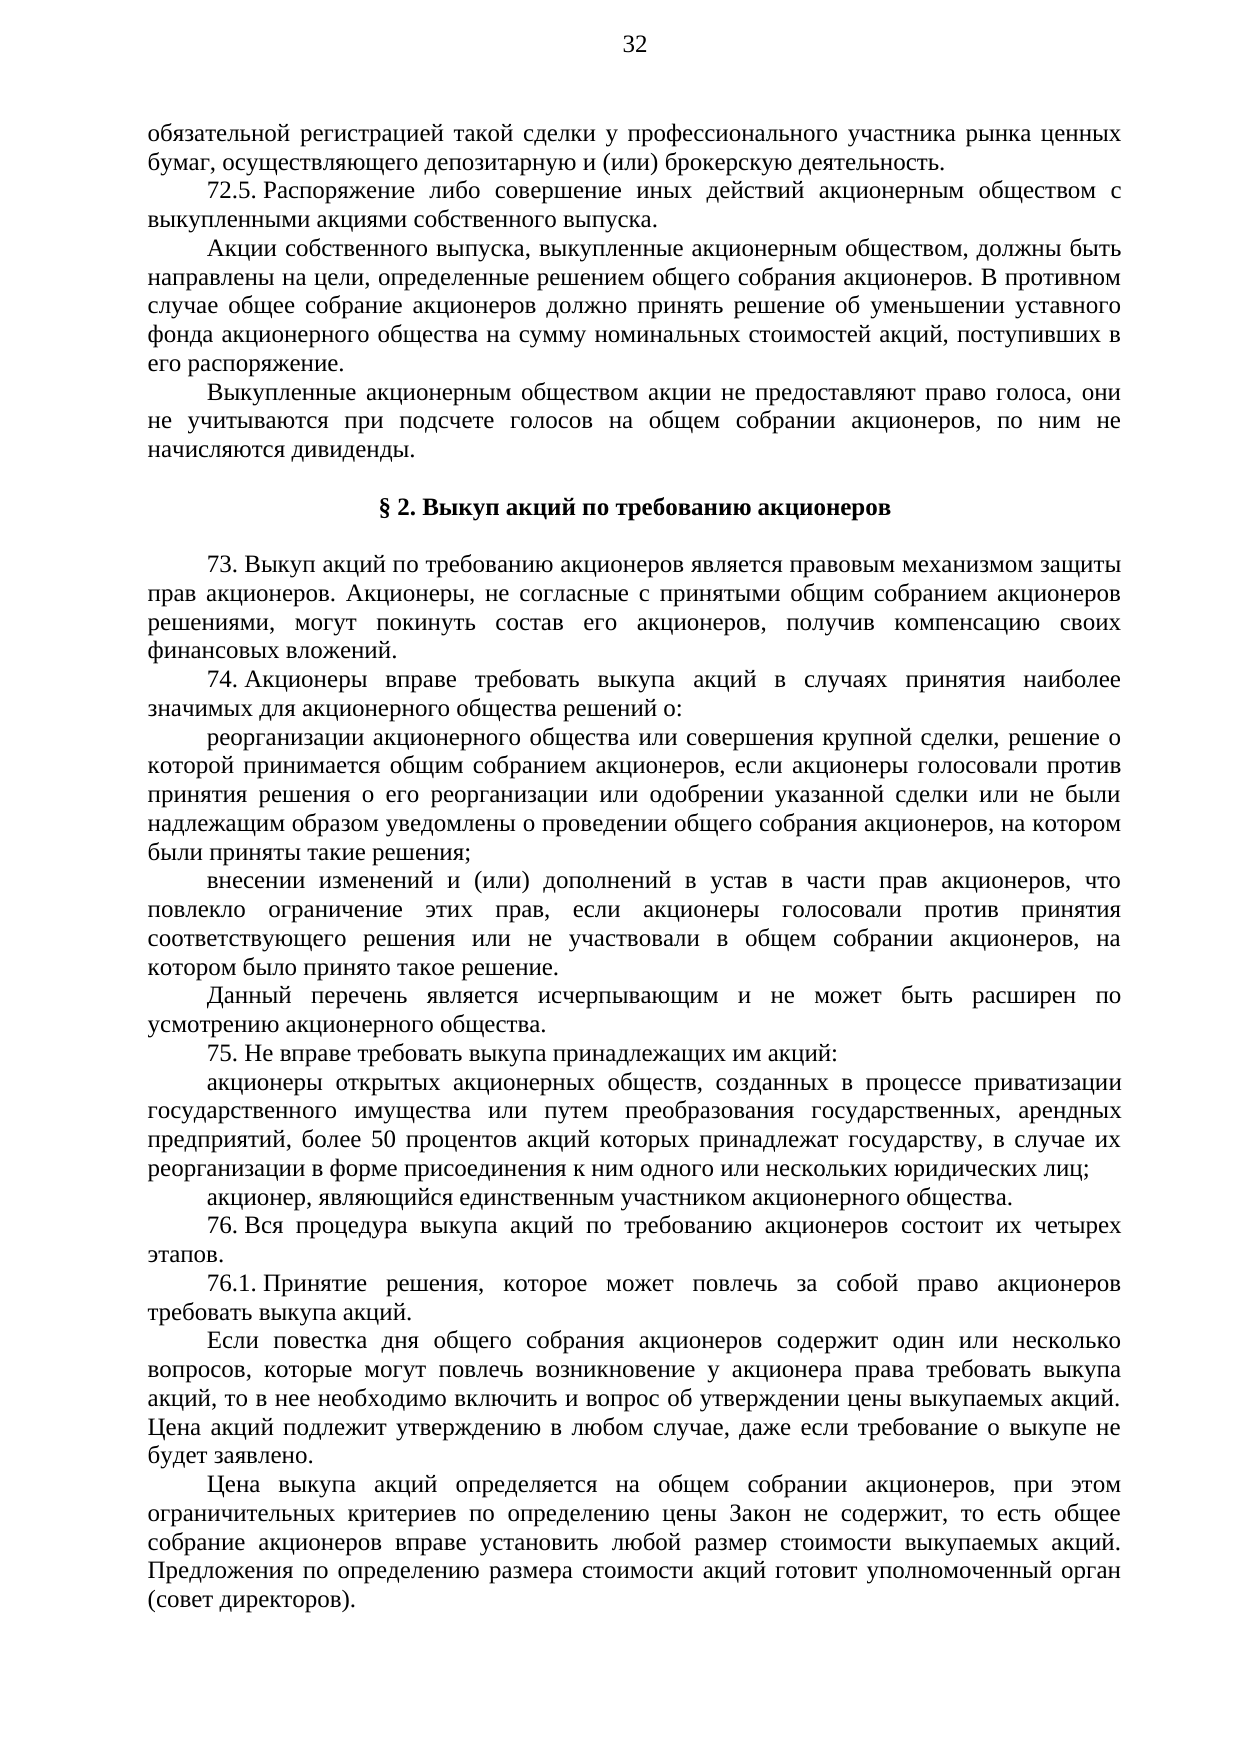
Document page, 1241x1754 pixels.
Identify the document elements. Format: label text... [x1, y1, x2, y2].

text 74. Акционеры вправе требовать выкупа акций в случаях принятия наиболее значимых для акционерного общества решений о: [147, 664, 1122, 722]
text акционеры открытых акционерных обществ, созданных в процессе приватизации государственного имущества или путем преобразования государственных, арендных предприятий, более 50 процентов акций которых принадлежат государству, в случае их реорганизации в форме присоединения к ним одного или нескольких юридических лиц; [147, 1067, 1122, 1182]
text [147, 118, 1122, 176]
text реорганизации акционерного общества или совершения крупной сделки, решение о которой принимается общим собранием акционеров, если акционеры голосовали против принятия решения о его реорганизации или одобрении указанной сделки или не были надлежащим образом уведомлены о проведении общего собрания акционеров, на котором были приняты такие решения; [147, 722, 1122, 866]
text Цена выкупа акций определяется на общем собрании акционеров, при этом ограничительных критериев по определению цены Закон не содержит, то есть общее собрание акционеров вправе установить любой размер стоимости выкупаемых акций. Предложения по определению размера стоимости акций готовит уполномоченный орган (совет директоров). [147, 1469, 1122, 1613]
text 75. Не вправе требовать выкупа принадлежащих им акций: [147, 1038, 1122, 1067]
text 76. Вся процедура выкупа акций по требованию акционеров состоит их четырех этапов. [147, 1211, 1122, 1268]
text акционер, являющийся единственным участником акционерного общества. [147, 1182, 1122, 1211]
text 73. Выкуп акций по требованию акционеров является правовым механизмом защиты прав акционеров. Акционеры, не согласные с принятыми общим собранием акционеров решениями, могут покинуть состав его акционеров, получив компенсацию своих финансовых вложений. [147, 549, 1122, 664]
text 72.5. Распоряжение либо совершение иных действий акционерным обществом с выкупленными акциями собственного выпуска. [147, 176, 1122, 233]
text Выкупленные акционерным обществом акции не предоставляют право голоса, они не учитываются при подсчете голосов на общем собрании акционеров, по ним не начисляются дивиденды. [147, 377, 1122, 463]
text Акции собственного выпуска, выкупленные акционерным обществом, должны быть направлены на цели, определенные решением общего собрания акционеров. В противном случае общее собрание акционеров должно принять решение об уменьшении уставного фонда акционерного общества на сумму номинальных стоимостей акций, поступивших в его распоряжение. [147, 233, 1122, 377]
text § 2. Выкуп акций по требованию акционеров [147, 492, 1122, 521]
text Если повестка дня общего собрания акционеров содержит один или несколько вопросов, которые могут повлечь возникновение у акционера права требовать выкупа акций, то в нее необходимо включить и вопрос об утверждении цены выкупаемых акций. Цена акций подлежит утверждению в любом случае, даже если требование о выкупе не будет заявлено. [147, 1326, 1122, 1469]
text внесении изменений и (или) дополнений в устав в части прав акционеров, что повлекло ограничение этих прав, если акционеры голосовали против принятия соответствующего решения или не участвовали в общем собрании акционеров, на котором было принято такое решение. [147, 866, 1122, 981]
text Данный перечень является исчерпывающим и не может быть расширен по усмотрению акционерного общества. [147, 981, 1122, 1038]
text 76.1. Принятие решения, которое может повлечь за собой право акционеров требовать выкупа акций. [147, 1268, 1122, 1326]
